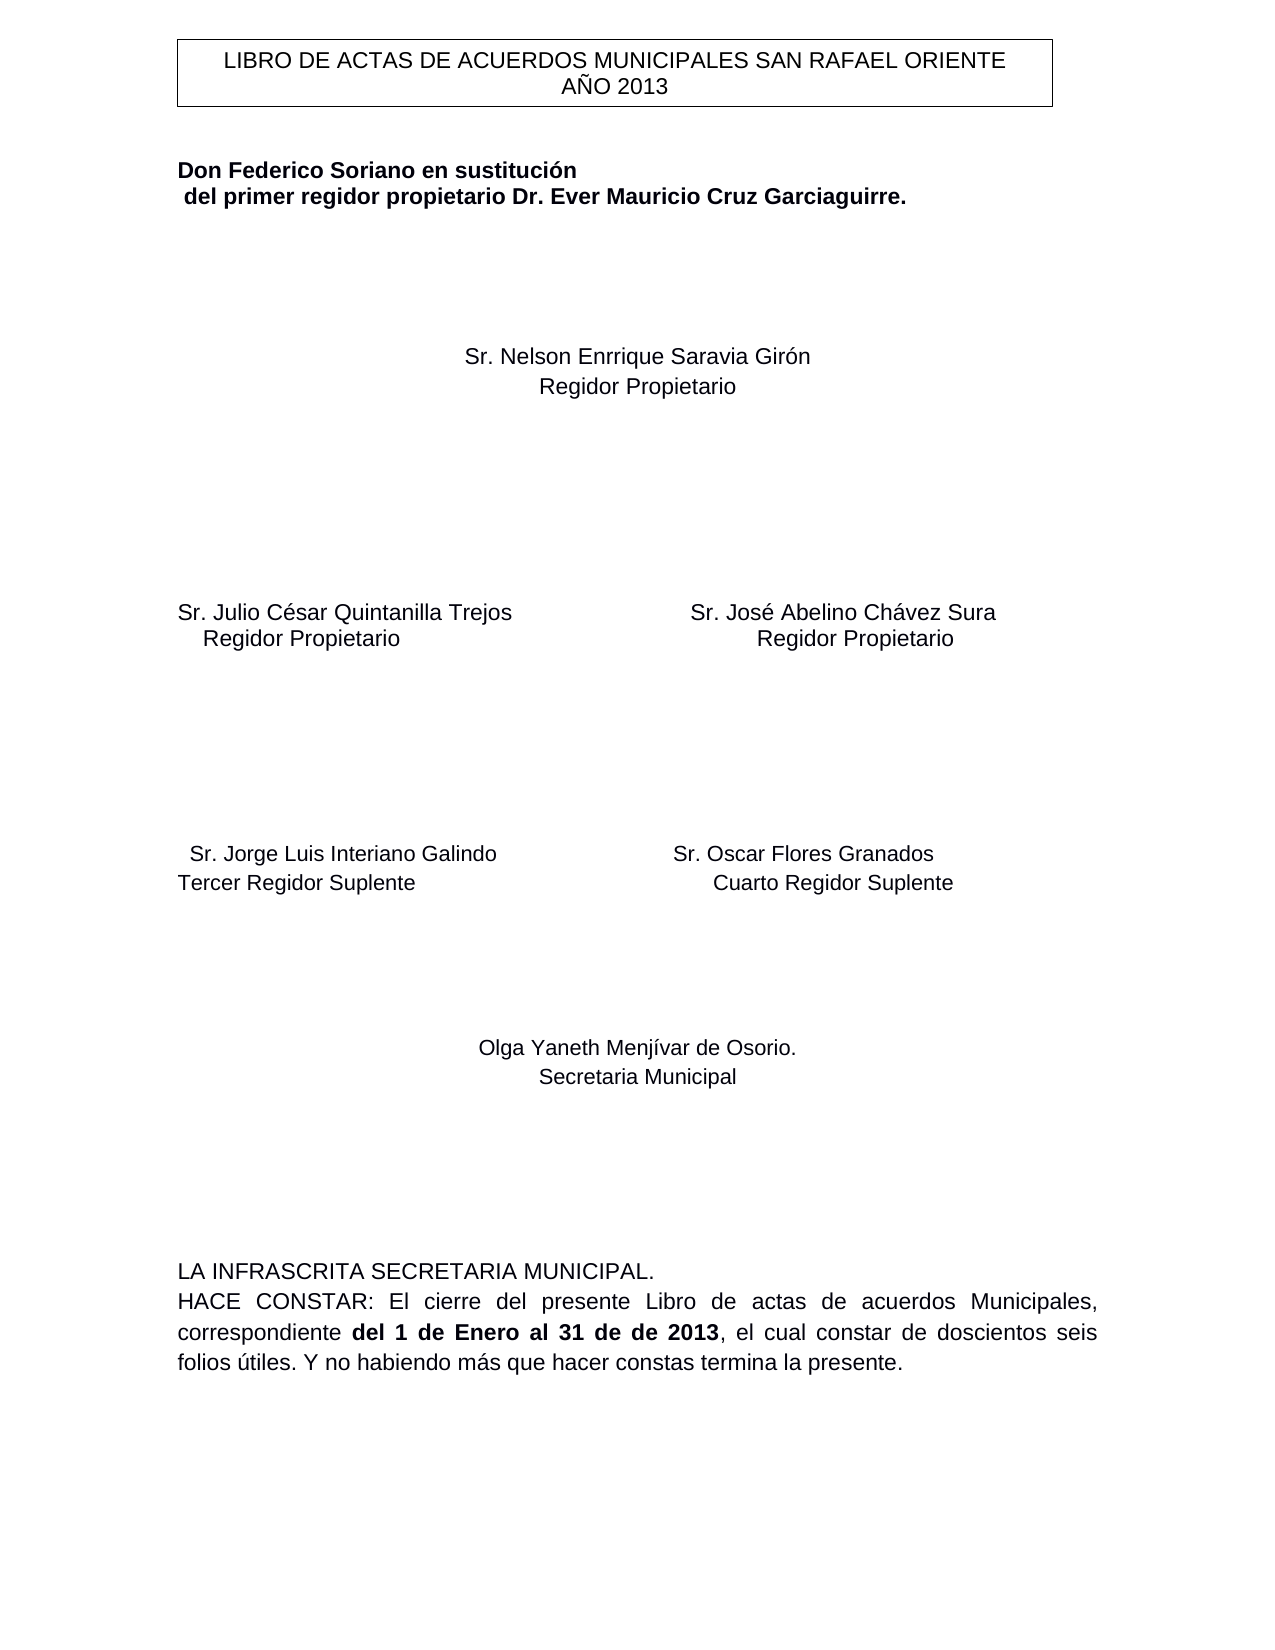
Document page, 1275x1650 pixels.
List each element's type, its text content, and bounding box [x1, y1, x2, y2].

text Don Federico Soriano en sustitución [177, 157, 1098, 183]
text Sr. Jorge Luis Interiano Galindo Sr. Oscar Flores Granados [177, 841, 1098, 866]
text Regidor Propietario Regidor Propietario [177, 625, 1098, 651]
text Sr. Nelson Enrrique Saravia Girón [177, 343, 1098, 369]
text LA INFRASCRITA SECRETARIA MUNICIPAL. [177, 1258, 1098, 1284]
text HACE CONSTAR: El cierre del presente Libro de actas de acuerdos Municipales, correspondiente del 1 de Enero al 31 de de 2013, el cual constar de doscientos seis folios útiles. Y no habiendo más que hacer constas termina la presente. [177, 1288, 1098, 1375]
text del primer regidor propietario Dr. Ever Mauricio Cruz Garciaguirre. [177, 183, 1098, 209]
text Olga Yaneth Menjívar de Osorio. [177, 1035, 1098, 1060]
text Tercer Regidor Suplente Cuarto Regidor Suplente [177, 869, 1098, 895]
text Secretaria Municipal [177, 1064, 1098, 1089]
text Regidor Propietario [177, 373, 1098, 400]
text Sr. Julio César Quintanilla Trejos Sr. José Abelino Chávez Sura [177, 599, 1098, 625]
